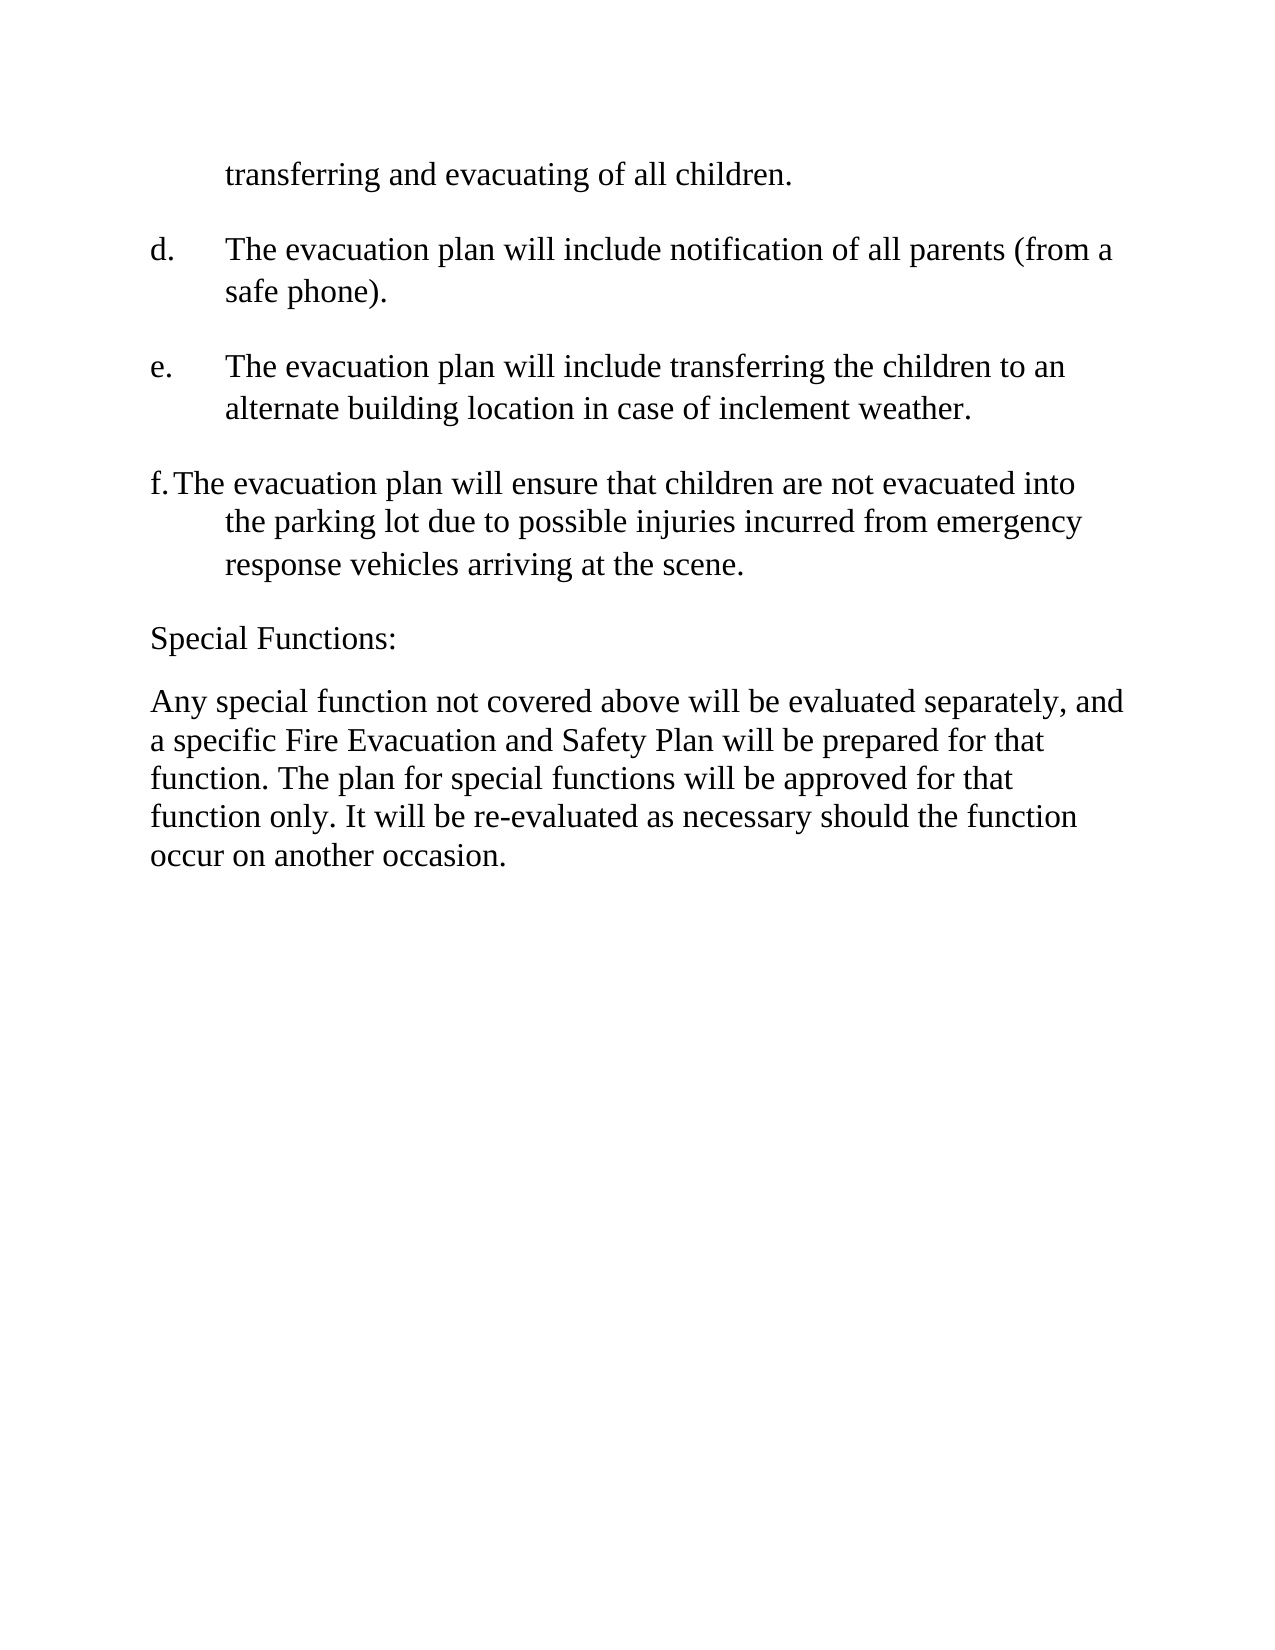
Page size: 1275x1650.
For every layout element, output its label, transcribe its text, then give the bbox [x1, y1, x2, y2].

list The evacuation plan will include notification of all parents (from a safe phone). [150, 229, 1125, 312]
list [150, 150, 1125, 195]
text Any special function not covered above will be evaluated separately, and a specific Fire Evacuation and Safety Plan will be prepared for that function. The plan for special functions will be approved for that function only. It will be re-evaluated as necessary should the function occur on another occasion. [150, 682, 1125, 873]
list The evacuation plan will ensure that children are not evacuated into the parking lot due to possible injuries incurred from emergency response vehicles arriving at the scene. [150, 463, 1125, 585]
list The evacuation plan will include transferring the children to an alternate building location in case of inclement weather. [150, 346, 1125, 429]
text Special Functions: [150, 618, 1125, 657]
